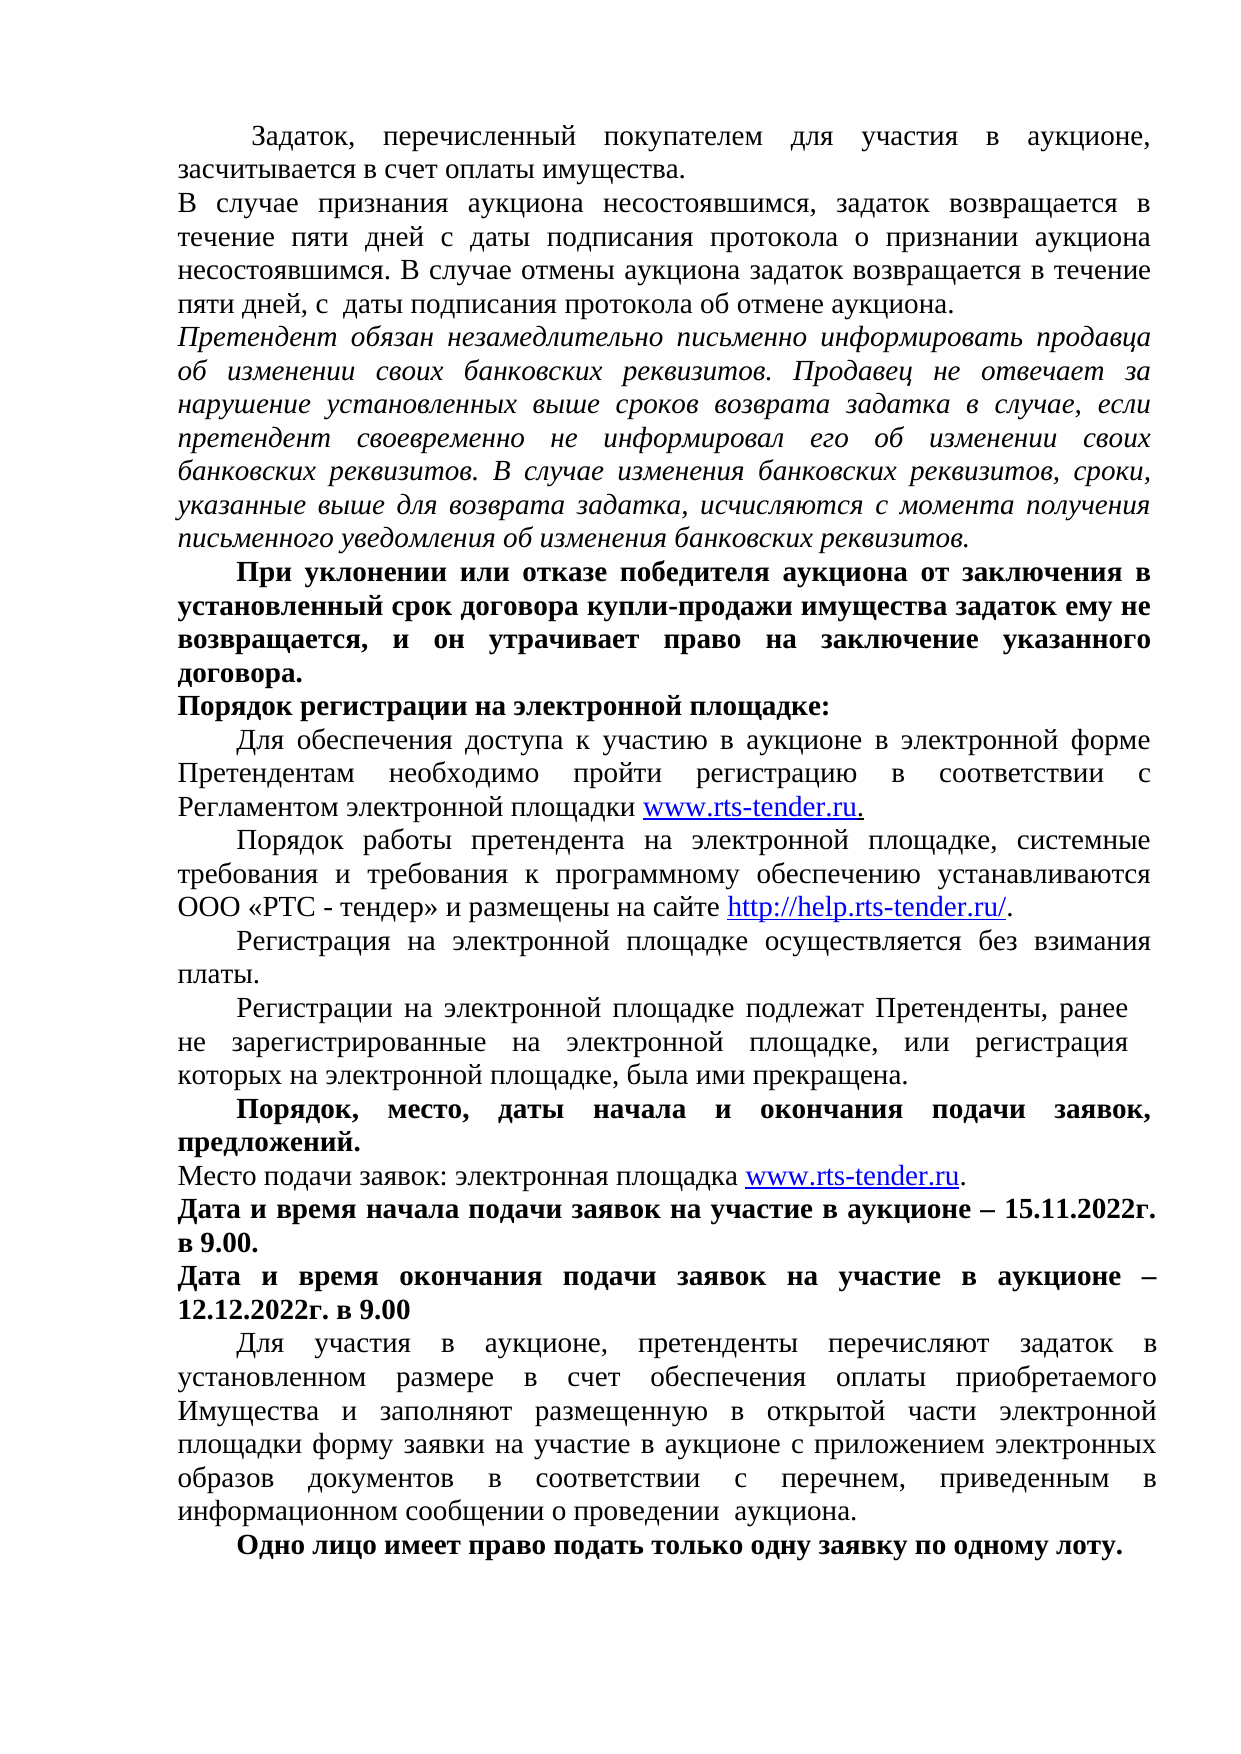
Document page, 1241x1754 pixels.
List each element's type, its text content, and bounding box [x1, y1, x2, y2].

text Задаток, перечисленный покупателем для участия в аукционе, засчитывается в счет оплаты имущества. [177, 118, 1152, 185]
text Дата и время окончания подачи заявок на участие в аукционе – 12.12.2022г. в 9.00 [177, 1258, 1158, 1326]
text Одно лицо имеет право подать только одну заявку по одному лоту. [177, 1527, 1158, 1560]
text Дата и время начала подачи заявок на участие в аукционе – 15.11.2022г. в 9.00. [177, 1191, 1158, 1258]
text Для обеспечения доступа к участию в аукционе в электронной форме Претендентам необходимо пройти регистрацию в соответствии с Регламентом электронной площадки www.rts-tender.ru. [177, 722, 1152, 822]
text Порядок работы претендента на электронной площадке, системные требования и требования к программному обеспечению устанавливаются ООО «РТС - тендер» и размещены на сайте http://help.rts-tender.ru/. [177, 822, 1152, 923]
text Для участия в аукционе, претенденты перечисляют задаток в установленном размере в счет обеспечения оплаты приобретаемого Имущества и заполняют размещенную в открытой части электронной площадки форму заявки на участие в аукционе с приложением электронных образов документов в соответствии с перечнем, приведенным в информационном сообщении о проведении аукциона. [177, 1326, 1158, 1527]
text Порядок регистрации на электронной площадке: [177, 688, 1158, 722]
text В случае признания аукциона несостоявшимся, задаток возвращается в течение пяти дней с даты подписания протокола о признании аукциона несостоявшимся. В случае отмены аукциона задаток возвращается в течение пяти дней, с даты подписания протокола об отмене аукциона. [177, 185, 1152, 319]
text Место подачи заявок: электронная площадка www.rts-tender.ru. [177, 1158, 1158, 1191]
text Порядок, место, даты начала и окончания подачи заявок, предложений. [177, 1091, 1152, 1158]
text Регистрации на электронной площадке подлежат Претенденты, ранее не зарегистрированные на электронной площадке, или регистрация которых на электронной площадке, была ими прекращена. [177, 990, 1129, 1091]
text При уклонении или отказе победителя аукциона от заключения в установленный срок договора купли-продажи имущества задаток ему не возвращается, и он утрачивает право на заключение указанного договора. [177, 554, 1152, 688]
text Претендент обязан незамедлительно письменно информировать продавца об изменении своих банковских реквизитов. Продавец не отвечает за нарушение установленных выше сроков возврата задатка в случае, если претендент своевременно не информировал его об изменении своих банковских реквизитов. В случае изменения банковских реквизитов, сроки, указанные выше для возврата задатка, исчисляются с момента получения письменного уведомления об изменения банковских реквизитов. [177, 319, 1152, 554]
text Регистрация на электронной площадке осуществляется без взимания платы. [177, 923, 1152, 990]
